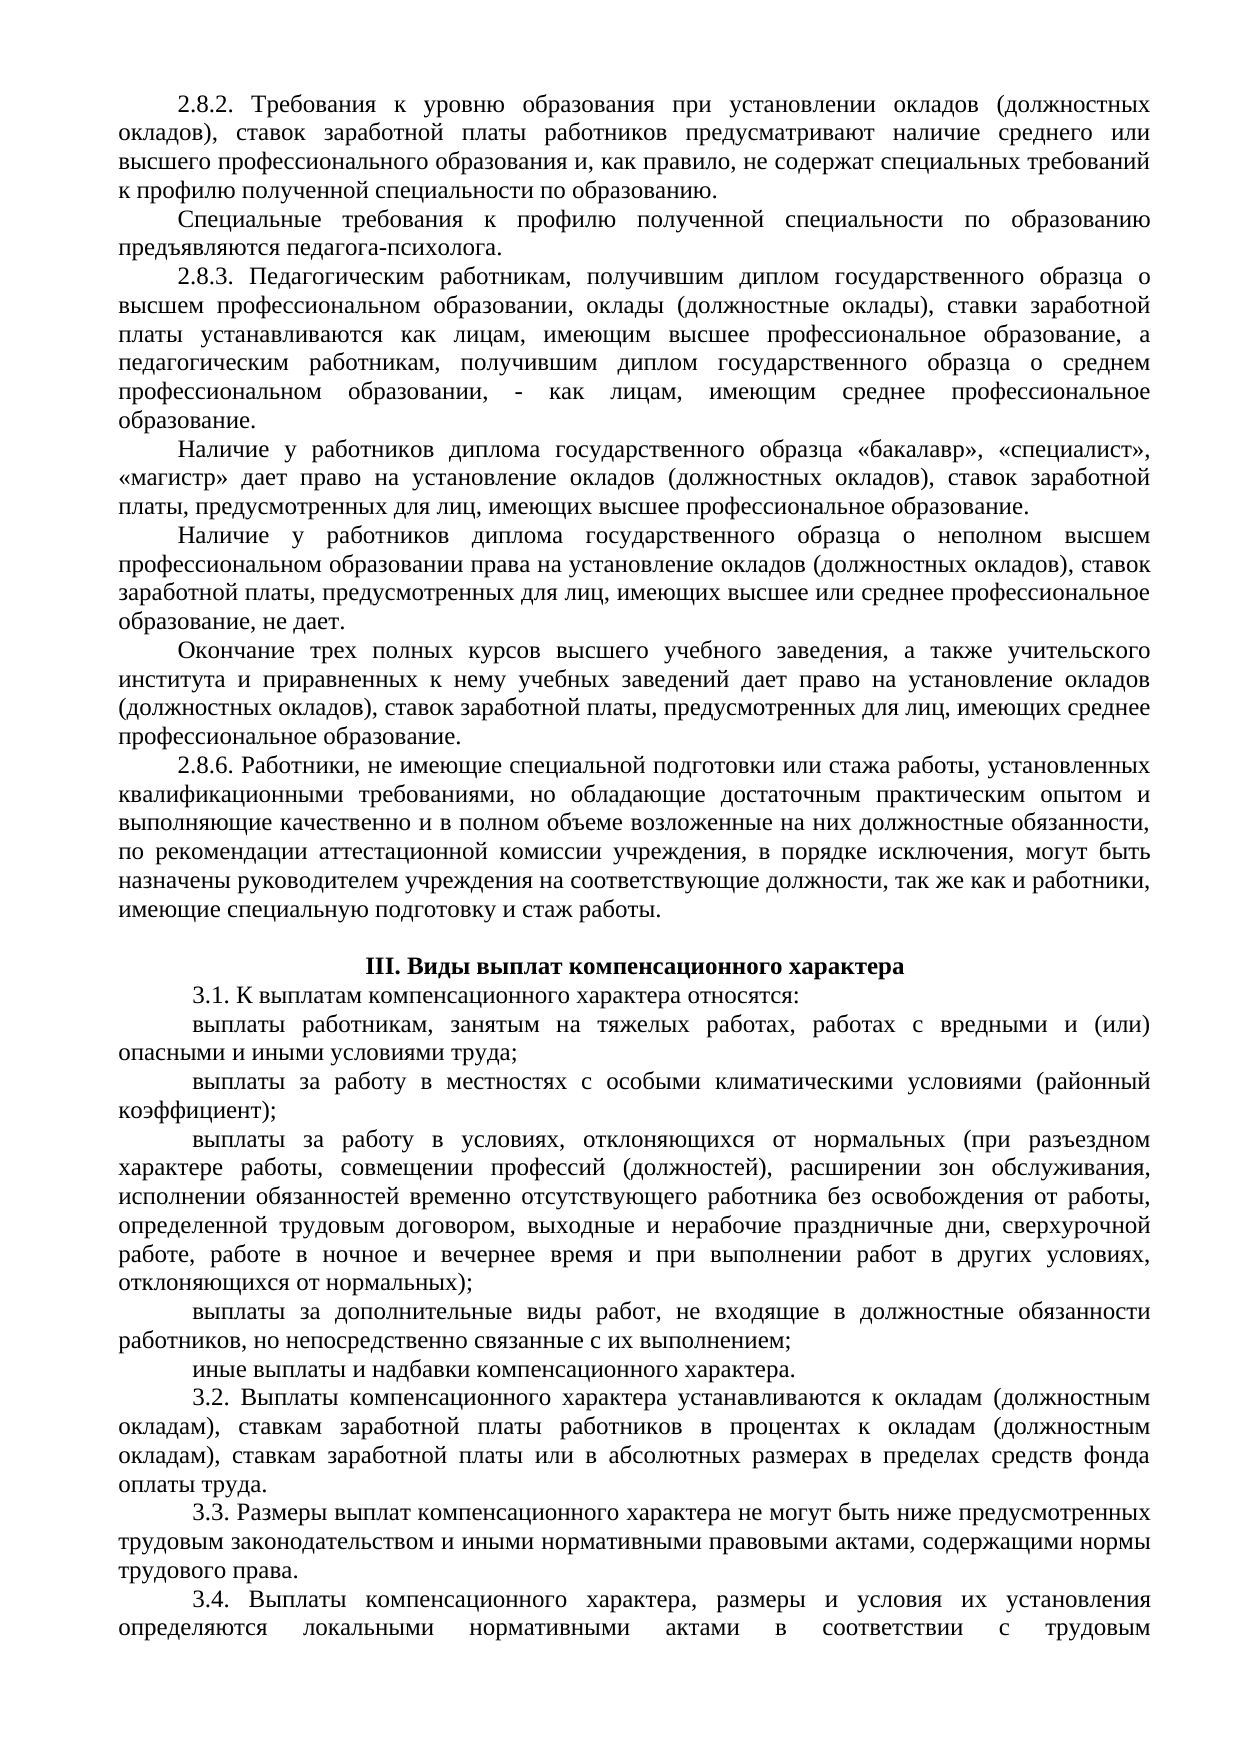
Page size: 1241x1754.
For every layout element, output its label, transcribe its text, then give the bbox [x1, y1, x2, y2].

text III. Виды выплат компенсационного характера [118, 951, 1152, 980]
text 3.3. Размеры выплат компенсационного характера не могут быть ниже предусмотренных трудовым законодательством и иными нормативными правовыми актами, содержащими нормы трудового права. [118, 1497, 1152, 1584]
text Наличие у работников диплома государственного образца «бакалавр», «специалист», «магистр» дает право на установление окладов (должностных окладов), ставок заработной платы, предусмотренных для лиц, имеющих высшее профессиональное образование. [118, 434, 1152, 520]
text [118, 1584, 1152, 1641]
text 3.2. Выплаты компенсационного характера устанавливаются к окладам (должностным окладам), ставкам заработной платы работников в процентах к окладам (должностным окладам), ставкам заработной платы или в абсолютных размерах в пределах средств фонда оплаты труда. [118, 1382, 1152, 1497]
text 3.1. К выплатам компенсационного характера относятся: [118, 980, 1152, 1009]
text Окончание трех полных курсов высшего учебного заведения, а также учительского института и приравненных к нему учебных заведений дает право на установление окладов (должностных окладов), ставок заработной платы, предусмотренных для лиц, имеющих среднее профессиональное образование. [118, 635, 1152, 750]
text выплаты за работу в местностях с особыми климатическими условиями (районный коэффициент); [118, 1066, 1152, 1124]
text 2.8.2. Требования к уровню образования при установлении окладов (должностных окладов), ставок заработной платы работников предусматривают наличие среднего или высшего профессионального образования и, как правило, не содержат специальных требований к профилю полученной специальности по образованию. [118, 89, 1152, 204]
text выплаты за работу в условиях, отклоняющихся от нормальных (при разъездном характере работы, совмещении профессий (должностей), расширении зон обслуживания, исполнении обязанностей временно отсутствующего работника без освобождения от работы, определенной трудовым договором, выходные и нерабочие праздничные дни, сверхурочной работе, работе в ночное и вечернее время и при выполнении работ в других условиях, отклоняющихся от нормальных); [118, 1124, 1152, 1296]
text выплаты за дополнительные виды работ, не входящие в должностные обязанности работников, но непосредственно связанные с их выполнением; [118, 1296, 1152, 1354]
text выплаты работникам, занятым на тяжелых работах, работах с вредными и (или) опасными и иными условиями труда; [118, 1009, 1152, 1066]
text 2.8.6. Работники, не имеющие специальной подготовки или стажа работы, установленных квалификационными требованиями, но обладающие достаточным практическим опытом и выполняющие качественно и в полном объеме возложенные на них должностные обязанности, по рекомендации аттестационной комиссии учреждения, в порядке исключения, могут быть назначены руководителем учреждения на соответствующие должности, так же как и работники, имеющие специальную подготовку и стаж работы. [118, 750, 1152, 922]
text 2.8.3. Педагогическим работникам, получившим диплом государственного образца о высшем профессиональном образовании, оклады (должностные оклады), ставки заработной платы устанавливаются как лицам, имеющим высшее профессиональное образование, а педагогическим работникам, получившим диплом государственного образца о среднем профессиональном образовании, - как лицам, имеющим среднее профессиональное образование. [118, 261, 1152, 434]
text Наличие у работников диплома государственного образца о неполном высшем профессиональном образовании права на установление окладов (должностных окладов), ставок заработной платы, предусмотренных для лиц, имеющих высшее или среднее профессиональное образование, не дает. [118, 520, 1152, 635]
text иные выплаты и надбавки компенсационного характера. [118, 1354, 1152, 1382]
text Специальные требования к профилю полученной специальности по образованию предъявляются педагога-психолога. [118, 204, 1152, 261]
